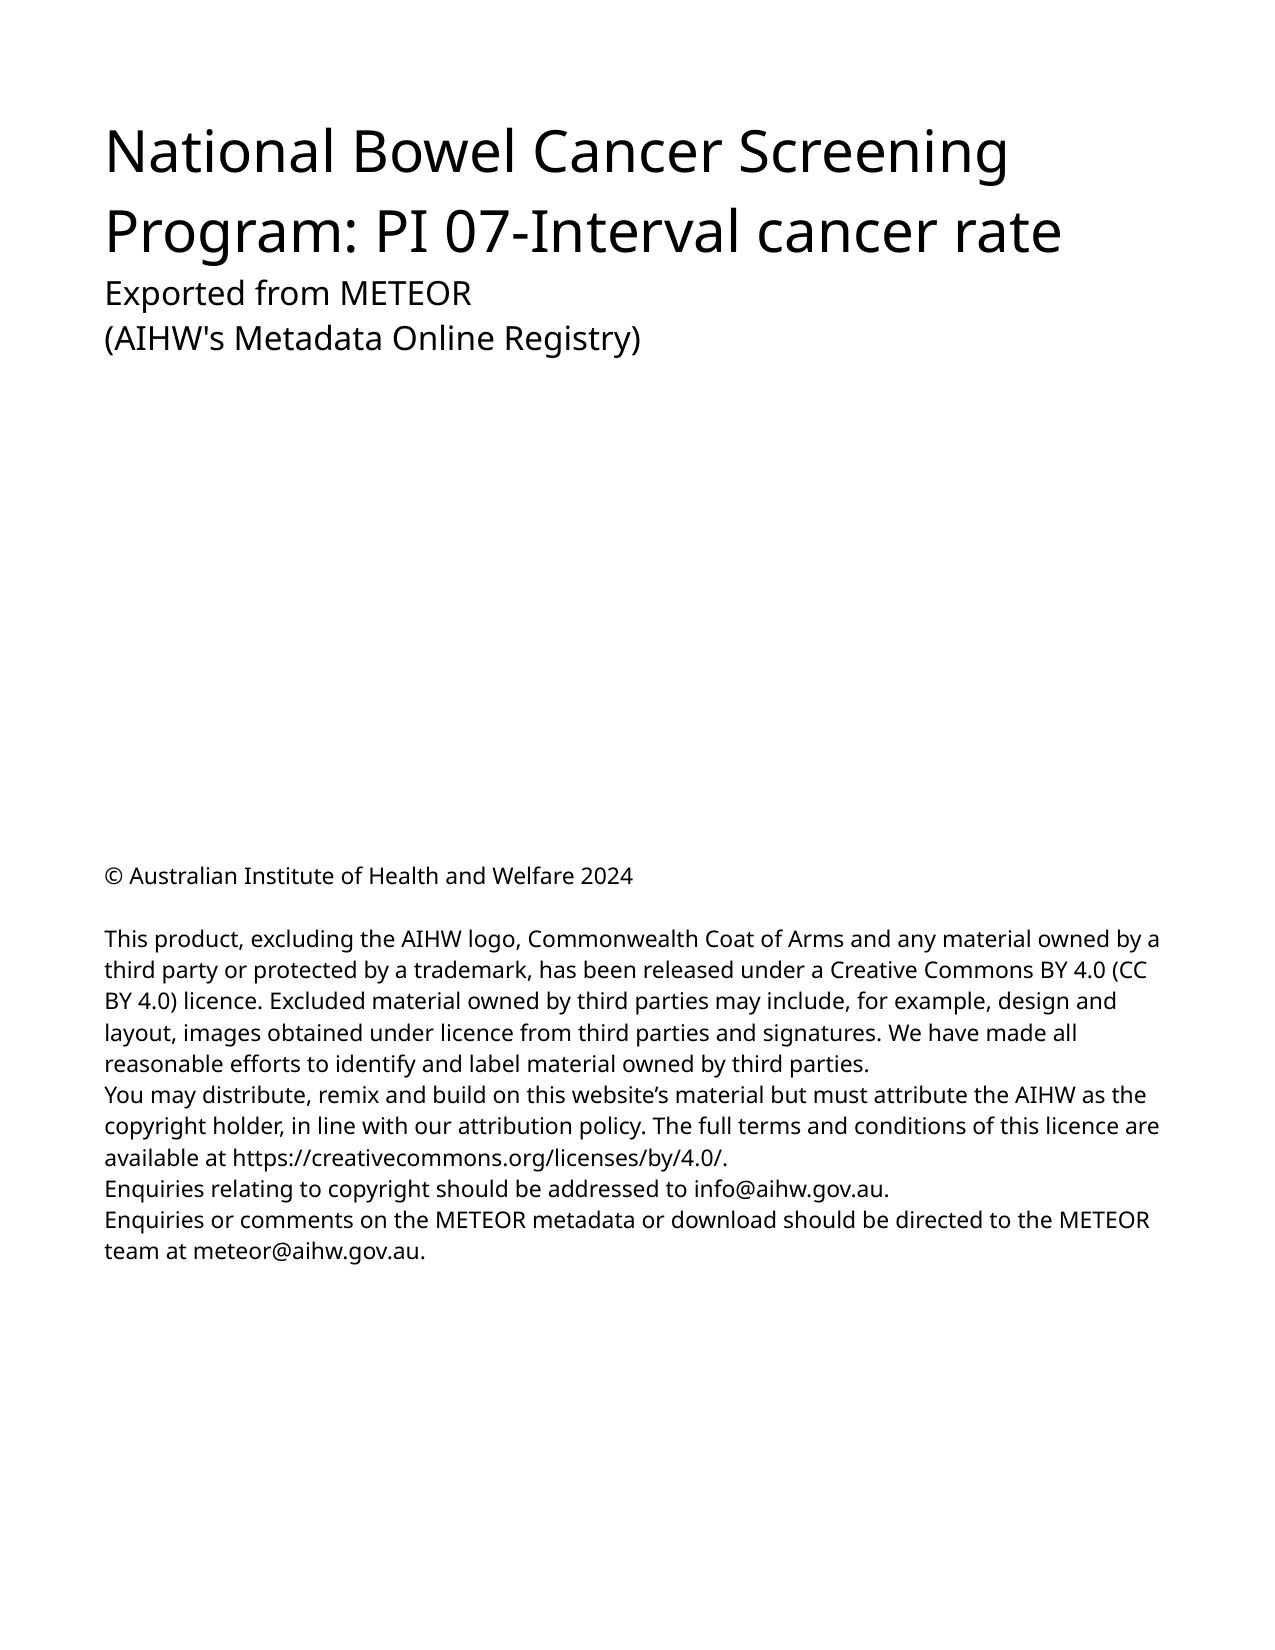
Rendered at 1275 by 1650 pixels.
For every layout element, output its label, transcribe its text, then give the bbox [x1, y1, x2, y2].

subtitle Exported from METEOR [104, 269, 1171, 315]
text © Australian Institute of Health and Welfare 2024 [104, 860, 1171, 891]
text Enquiries or comments on the METEOR metadata or download should be directed to the METEOR team at meteor@aihw.gov.au. [104, 1204, 1171, 1266]
text Enquiries relating to copyright should be addressed to info@aihw.gov.au. [104, 1173, 1171, 1204]
subtitle (AIHW's Metadata Online Registry) [104, 315, 1171, 360]
title National Bowel Cancer Screening Program: PI 07-Interval cancer rate [104, 110, 1171, 269]
text This product, excluding the AIHW logo, Commonwealth Coat of Arms and any material owned by a third party or protected by a trademark, has been released under a Creative Commons BY 4.0 (CC BY 4.0) licence. Excluded material owned by third parties may include, for example, design and layout, images obtained under licence from third parties and signatures. We have made all reasonable efforts to identify and label material owned by third parties. [104, 923, 1171, 1079]
text You may distribute, remix and build on this website’s material but must attribute the AIHW as the copyright holder, in line with our attribution policy. The full terms and conditions of this licence are available at https://creativecommons.org/licenses/by/4.0/. [104, 1079, 1171, 1173]
